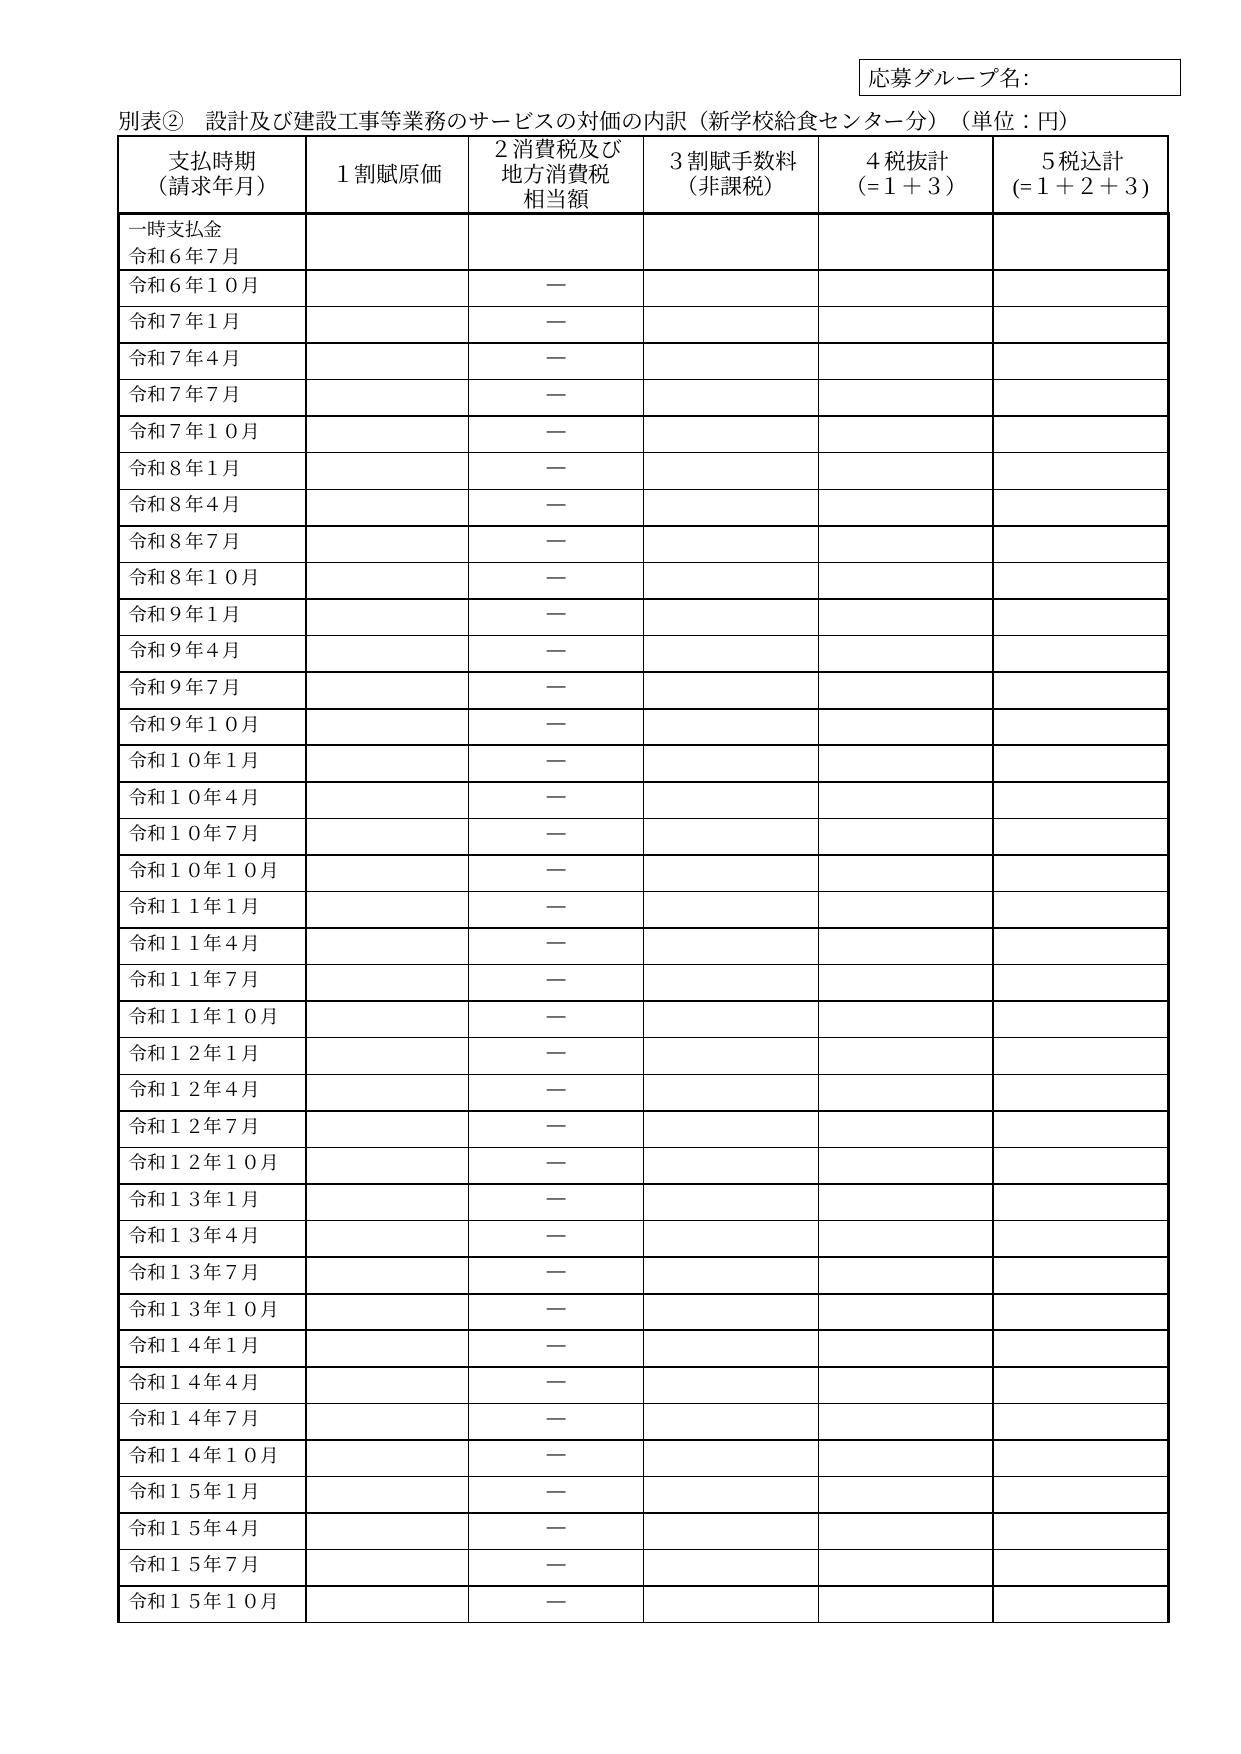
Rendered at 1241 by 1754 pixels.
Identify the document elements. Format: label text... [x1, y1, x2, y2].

table_cell [644, 527, 818, 562]
table_cell [644, 1368, 818, 1402]
table_cell [644, 965, 818, 1000]
table_cell ― [469, 819, 643, 854]
table_cell [819, 1002, 992, 1037]
table_cell [994, 1185, 1167, 1220]
table_cell 令和１２年７月 [120, 1112, 305, 1147]
table_cell [644, 746, 818, 781]
table_cell [307, 380, 468, 415]
table_cell [994, 344, 1167, 379]
table_cell [819, 1148, 992, 1183]
table_cell [819, 307, 992, 342]
table_cell [819, 673, 992, 708]
table_cell 令和１４年１０月 [120, 1441, 305, 1476]
table_cell [644, 307, 818, 342]
table_cell [994, 1075, 1167, 1110]
table_cell ― [469, 527, 643, 562]
table_cell 令和１５年４月 [120, 1514, 305, 1549]
table_cell [644, 1258, 818, 1293]
table_cell [644, 1002, 818, 1037]
table_cell 令和８年１０月 [120, 563, 305, 598]
table_cell [307, 1295, 468, 1329]
table_cell ― [469, 892, 643, 927]
table_cell [307, 1477, 468, 1512]
table_cell [307, 271, 468, 306]
table_cell ― [469, 1295, 643, 1329]
table_cell ― [469, 1112, 643, 1147]
table_cell ― [469, 856, 643, 891]
table_cell ― [469, 380, 643, 415]
table_cell [307, 1002, 468, 1037]
table_cell [994, 892, 1167, 927]
table_cell [994, 673, 1167, 708]
table_cell 令和１２年４月 [120, 1075, 305, 1110]
table_cell [644, 1587, 818, 1622]
table_cell [307, 1514, 468, 1549]
table_cell [994, 417, 1167, 452]
table_cell [819, 417, 992, 452]
table_cell ― [469, 417, 643, 452]
table_cell 令和７年７月 [120, 380, 305, 415]
table_cell [644, 1331, 818, 1366]
table_cell ― [469, 1441, 643, 1476]
table_cell 令和１０年４月 [120, 783, 305, 817]
table_cell ― [469, 1331, 643, 1366]
table_cell [644, 1148, 818, 1183]
table_cell [307, 1038, 468, 1073]
table_cell ― [469, 1038, 643, 1073]
table_cell [307, 856, 468, 891]
table_cell [819, 453, 992, 488]
table_cell [644, 783, 818, 817]
table_cell 令和１４年４月 [120, 1368, 305, 1402]
table_cell ― [469, 307, 643, 342]
table_cell [819, 1404, 992, 1439]
table_cell [819, 1075, 992, 1110]
table_cell 令和１４年７月 [120, 1404, 305, 1439]
table_cell 令和１１年７月 [120, 965, 305, 1000]
table_cell 令和９年１０月 [120, 710, 305, 744]
table_cell ― [469, 344, 643, 379]
table_cell [819, 1514, 992, 1549]
table_cell ― [469, 271, 643, 306]
table_cell [819, 380, 992, 415]
table_cell [307, 1441, 468, 1476]
table_cell ― [469, 673, 643, 708]
table_cell [307, 1368, 468, 1402]
table_cell [819, 965, 992, 1000]
table_cell 令和１４年１月 [120, 1331, 305, 1366]
table_cell 令和１０年７月 [120, 819, 305, 854]
table_cell [994, 746, 1167, 781]
table_cell [644, 490, 818, 525]
table_cell ― [469, 929, 643, 964]
table_cell [994, 1587, 1167, 1622]
table_cell ― [469, 1002, 643, 1037]
table_cell [994, 1258, 1167, 1293]
table_cell [644, 563, 818, 598]
table_cell 令和１３年１０月 [120, 1295, 305, 1329]
table_cell 令和９年７月 [120, 673, 305, 708]
table_cell [644, 417, 818, 452]
table_cell 令和１５年１月 [120, 1477, 305, 1512]
table_cell [644, 892, 818, 927]
table_cell [307, 490, 468, 525]
table_cell [307, 1112, 468, 1147]
table_cell [307, 1185, 468, 1220]
table_cell [819, 271, 992, 306]
table_cell [819, 710, 992, 744]
table_cell [644, 453, 818, 488]
table_cell [819, 1477, 992, 1512]
table_cell [819, 1295, 992, 1329]
table_cell [994, 965, 1167, 1000]
table_cell 令和１０年１月 [120, 746, 305, 781]
table_header ３割賦手数料 （非課税） [644, 137, 818, 212]
table_cell [819, 1587, 992, 1622]
table_cell ― [469, 783, 643, 817]
table_cell [644, 1112, 818, 1147]
table_cell ― [469, 563, 643, 598]
table_cell 令和１１年１０月 [120, 1002, 305, 1037]
table_cell [819, 636, 992, 671]
table_cell [644, 1185, 818, 1220]
table_cell [644, 1514, 818, 1549]
table_cell [307, 1550, 468, 1585]
table_cell [819, 929, 992, 964]
table_cell [307, 563, 468, 598]
table_cell [819, 1185, 992, 1220]
table_cell [819, 783, 992, 817]
table_cell ― [469, 965, 643, 1000]
table_cell [994, 1148, 1167, 1183]
text 別表② 設計及び建設工事等業務のサービスの対価の内訳（新学校給食センター分）（単位：円） [118, 104, 1122, 135]
table_cell [819, 344, 992, 379]
table_cell [994, 1112, 1167, 1147]
table_cell [307, 1221, 468, 1256]
table_cell [994, 271, 1167, 306]
table_cell 令和８年１月 [120, 453, 305, 488]
table_cell [994, 600, 1167, 635]
table_cell [307, 783, 468, 817]
table_cell [819, 1221, 992, 1256]
table_cell ― [469, 1404, 643, 1439]
table_cell [994, 1368, 1167, 1402]
table_cell [307, 344, 468, 379]
table_cell [644, 819, 818, 854]
table_cell ― [469, 1550, 643, 1585]
table_cell [994, 527, 1167, 562]
table_cell ― [469, 1148, 643, 1183]
table_cell [994, 380, 1167, 415]
table_cell [307, 1331, 468, 1366]
table_cell [994, 490, 1167, 525]
table_cell [644, 271, 818, 306]
table_cell [994, 1477, 1167, 1512]
table_cell [819, 746, 992, 781]
table_cell [994, 856, 1167, 891]
table_header ４税抜計 （=１＋３） [819, 137, 992, 212]
table_cell [994, 1038, 1167, 1073]
table_cell ― [469, 1185, 643, 1220]
table_cell [819, 490, 992, 525]
table_cell ― [469, 600, 643, 635]
table_cell [644, 344, 818, 379]
table_cell [307, 965, 468, 1000]
table_cell [994, 1404, 1167, 1439]
table_cell ― [469, 1514, 643, 1549]
table_cell [819, 1038, 992, 1073]
table_cell [644, 929, 818, 964]
table_cell [644, 1075, 818, 1110]
table_header ２消費税及び 地方消費税 相当額 [469, 137, 643, 212]
table_cell [994, 215, 1167, 269]
table_cell 令和７年４月 [120, 344, 305, 379]
table_cell 令和１２年１０月 [120, 1148, 305, 1183]
table_cell [307, 600, 468, 635]
table_cell [307, 892, 468, 927]
table_cell 令和１３年７月 [120, 1258, 305, 1293]
table_cell [819, 1441, 992, 1476]
table_cell ― [469, 1477, 643, 1512]
table_cell 一時支払金 令和６年７月 [120, 215, 305, 269]
table_cell [307, 636, 468, 671]
table_cell [307, 710, 468, 744]
table_cell [644, 380, 818, 415]
table_cell [819, 819, 992, 854]
table_cell [994, 783, 1167, 817]
table_cell [644, 1038, 818, 1073]
table_cell [994, 1002, 1167, 1037]
table_cell ― [469, 453, 643, 488]
table_cell ― [469, 1221, 643, 1256]
table_cell [994, 1550, 1167, 1585]
table_cell 令和１１年４月 [120, 929, 305, 964]
table_cell [644, 1221, 818, 1256]
table_cell [307, 417, 468, 452]
table_cell ― [469, 490, 643, 525]
table_cell [644, 600, 818, 635]
table_cell ― [469, 636, 643, 671]
table_cell [819, 1550, 992, 1585]
table_cell [819, 600, 992, 635]
table_cell [994, 1221, 1167, 1256]
table_cell ― [469, 1258, 643, 1293]
table_cell ― [469, 1075, 643, 1110]
table_cell [994, 563, 1167, 598]
table_cell ― [469, 710, 643, 744]
table_cell ― [469, 1587, 643, 1622]
table_cell [644, 1477, 818, 1512]
table_cell [994, 929, 1167, 964]
table_cell [307, 307, 468, 342]
table_cell ― [469, 1368, 643, 1402]
table_cell [994, 1514, 1167, 1549]
table_cell [307, 1404, 468, 1439]
table_cell 令和７年１０月 [120, 417, 305, 452]
table_cell [994, 1441, 1167, 1476]
table_cell 令和８年７月 [120, 527, 305, 562]
table_cell [819, 892, 992, 927]
table_cell [307, 929, 468, 964]
table_cell 令和１３年１月 [120, 1185, 305, 1220]
table_cell [644, 856, 818, 891]
table_cell [307, 453, 468, 488]
table_cell [819, 1258, 992, 1293]
table_cell 令和１１年１月 [120, 892, 305, 927]
table_cell [644, 1441, 818, 1476]
table_cell 令和９年４月 [120, 636, 305, 671]
table_cell [819, 1368, 992, 1402]
table_cell [994, 636, 1167, 671]
table_cell [819, 1331, 992, 1366]
table_cell [994, 453, 1167, 488]
table_cell [644, 710, 818, 744]
table_cell 令和９年１月 [120, 600, 305, 635]
table_cell [819, 215, 992, 269]
table_cell [644, 1404, 818, 1439]
table_cell [644, 673, 818, 708]
table_cell [644, 215, 818, 269]
table_cell [644, 1550, 818, 1585]
table_cell [819, 856, 992, 891]
table_cell [994, 1331, 1167, 1366]
table_header ５税込計 (=１＋２＋３) [994, 137, 1167, 212]
table_cell 令和１５年１０月 [120, 1587, 305, 1622]
table_cell [819, 1112, 992, 1147]
table_cell [644, 1295, 818, 1329]
table_cell [307, 819, 468, 854]
table_cell [307, 1587, 468, 1622]
table_cell 令和１２年１月 [120, 1038, 305, 1073]
table_header １割賦原価 [307, 137, 468, 212]
table_cell [819, 563, 992, 598]
table_cell [994, 710, 1167, 744]
table_cell 令和１０年１０月 [120, 856, 305, 891]
table_cell 令和７年１月 [120, 307, 305, 342]
table_cell [994, 307, 1167, 342]
table_cell [994, 819, 1167, 854]
table_cell [819, 527, 992, 562]
table_cell [307, 527, 468, 562]
table_cell [307, 1258, 468, 1293]
table_cell 令和８年４月 [120, 490, 305, 525]
table_cell 令和１５年７月 [120, 1550, 305, 1585]
table_cell [469, 215, 643, 269]
table_cell [994, 1295, 1167, 1329]
table_header 支払時期 （請求年月） [119, 137, 305, 212]
table_cell [307, 746, 468, 781]
table_cell 令和６年１０月 [120, 271, 305, 306]
table_cell [644, 636, 818, 671]
table_cell [307, 215, 468, 269]
table_cell [307, 1148, 468, 1183]
table_cell ― [469, 746, 643, 781]
table_cell [307, 673, 468, 708]
table_cell 令和１３年４月 [120, 1221, 305, 1256]
table_cell [307, 1075, 468, 1110]
